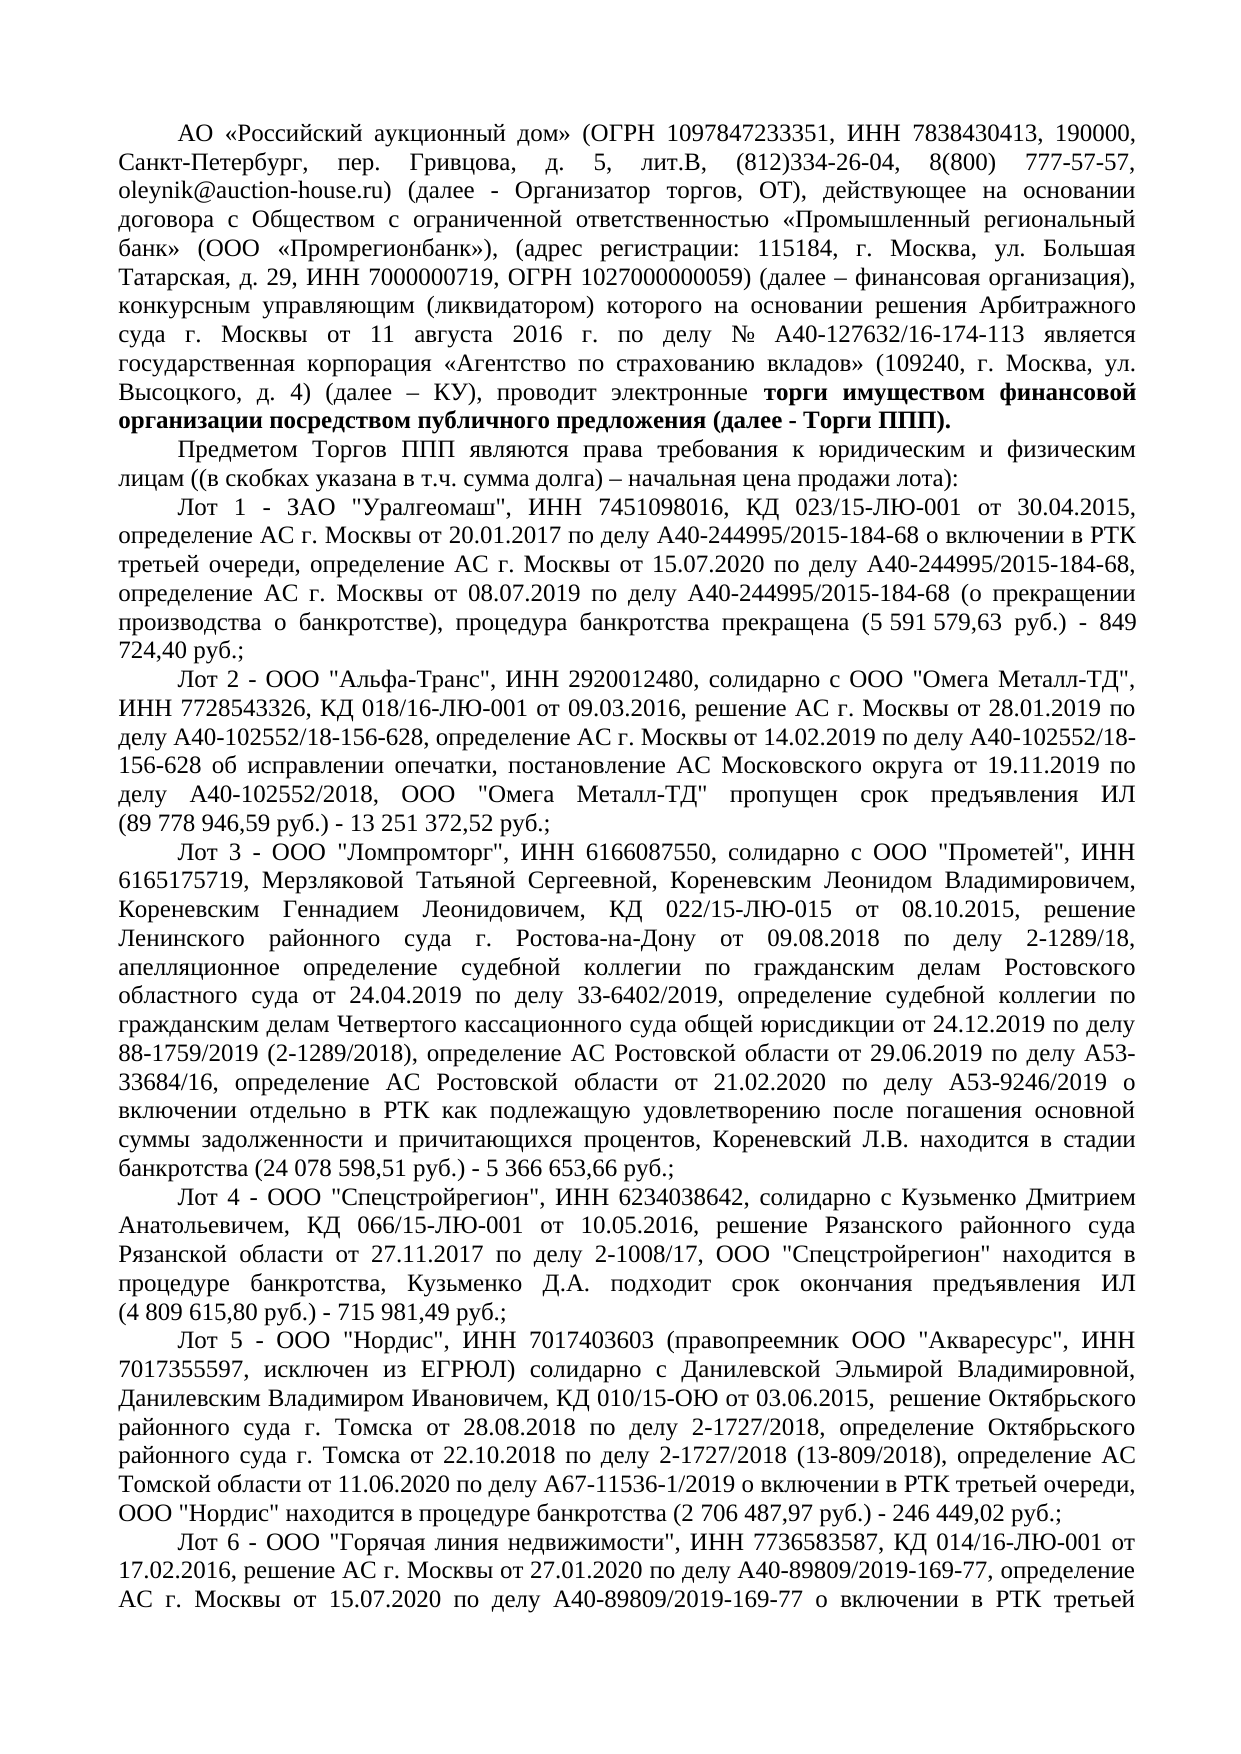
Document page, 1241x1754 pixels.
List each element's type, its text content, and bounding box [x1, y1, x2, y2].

text Лот 5 - ООО "Нордис", ИНН 7017403603 (правопреемник ООО "Акваресурс", ИНН 7017355597, исключен из ЕГРЮЛ) солидарно с Данилевской Эльмирой Владимировной, Данилевским Владимиром Ивановичем, КД 010/15-ОЮ от 03.06.2015, решение Октябрьского районного суда г. Томска от 28.08.2018 по делу 2-1727/2018, определение Октябрьского районного суда г. Томска от 22.10.2018 по делу 2-1727/2018 (13-809/2018), определение АС Томской области от 11.06.2020 по делу А67-11536-1/2019 о включении в РТК третьей очереди, ООО "Нордис" находится в процедуре банкротства (2 706 487,97 руб.) - 246 449,02 руб.; [118, 1326, 1137, 1527]
text Лот 4 - ООО "Спецстройрегион", ИНН 6234038642, солидарно с Кузьменко Дмитрием Анатольевичем, КД 066/15-ЛЮ-001 от 10.05.2016, решение Рязанского районного суда Рязанской области от 27.11.2017 по делу 2-1008/17, ООО "Спецстройрегион" находится в процедуре банкротства, Кузьменко Д.А. подходит срок окончания предъявления ИЛ (4 809 615,80 руб.) - 715 981,49 руб.; [118, 1182, 1137, 1326]
text Лот 1 - ЗАО "Уралгеомаш", ИНН 7451098016, КД 023/15-ЛЮ-001 от 30.04.2015, определение АС г. Москвы от 20.01.2017 по делу А40-244995/2015-184-68 о включении в РТК третьей очереди, определение АС г. Москвы от 15.07.2020 по делу А40-244995/2015-184-68, определение АС г. Москвы от 08.07.2019 по делу А40-244995/2015-184-68 (о прекращении производства о банкротстве), процедура банкротства прекращена (5 591 579,63 руб.) - 849 724,40 руб.; [118, 492, 1137, 664]
text Предметом Торгов ППП являются права требования к юридическим и физическим лицам ((в скобках указана в т.ч. сумма долга) – начальная цена продажи лота): [118, 434, 1137, 492]
text Лот 3 - ООО "Ломпромторг", ИНН 6166087550, солидарно с ООО "Прометей", ИНН 6165175719, Мерзляковой Татьяной Сергеевной, Кореневским Леонидом Владимировичем, Кореневским Геннадием Леонидовичем, КД 022/15-ЛЮ-015 от 08.10.2015, решение Ленинского районного суда г. Ростова-на-Дону от 09.08.2018 по делу 2-1289/18, апелляционное определение судебной коллегии по гражданским делам Ростовского областного суда от 24.04.2019 по делу 33-6402/2019, определение судебной коллегии по гражданским делам Четвертого кассационного суда общей юрисдикции от 24.12.2019 по делу 88-1759/2019 (2-1289/2018), определение АС Ростовской области от 29.06.2019 по делу А53-33684/16, определение АС Ростовской области от 21.02.2020 по делу А53-9246/2019 о включении отдельно в РТК как подлежащую удовлетворению после погашения основной суммы задолженности и причитающихся процентов, Кореневский Л.В. находится в стадии банкротства (24 078 598,51 руб.) - 5 366 653,66 руб.; [118, 837, 1137, 1182]
text Лот 2 - ООО "Альфа-Транс", ИНН 2920012480, солидарно с ООО "Омега Металл-ТД", ИНН 7728543326, КД 018/16-ЛЮ-001 от 09.03.2016, решение АС г. Москвы от 28.01.2019 по делу А40-102552/18-156-628, определение АС г. Москвы от 14.02.2019 по делу А40-102552/18-156-628 об исправлении опечатки, постановление АС Московского округа от 19.11.2019 по делу А40-102552/2018, ООО "Омега Металл-ТД" пропущен срок предъявления ИЛ (89 778 946,59 руб.) - 13 251 372,52 руб.; [118, 664, 1137, 837]
text АО «Российский аукционный дом» (ОГРН 1097847233351, ИНН 7838430413, 190000, Санкт-Петербург, пер. Гривцова, д. 5, лит.В, (812)334-26-04, 8(800) 777-57-57, oleynik@auction-house.ru) (далее - Организатор торгов, ОТ), действующее на основании договора с Обществом с ограниченной ответственностью «Промышленный региональный банк» (ООО «Промрегионбанк»), (адрес регистрации: 115184, г. Москва, ул. Большая Татарская, д. 29, ИНН 7000000719, ОГРН 1027000000059) (далее – финансовая организация), конкурсным управляющим (ликвидатором) которого на основании решения Арбитражного суда г. Москвы от 11 августа 2016 г. по делу № А40-127632/16-174-113 является государственная корпорация «Агентство по страхованию вкладов» (109240, г. Москва, ул. Высоцкого, д. 4) (далее – КУ), проводит электронные торги имуществом финансовой организации посредством публичного предложения (далее - Торги ППП). [118, 118, 1137, 434]
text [118, 1527, 1137, 1613]
